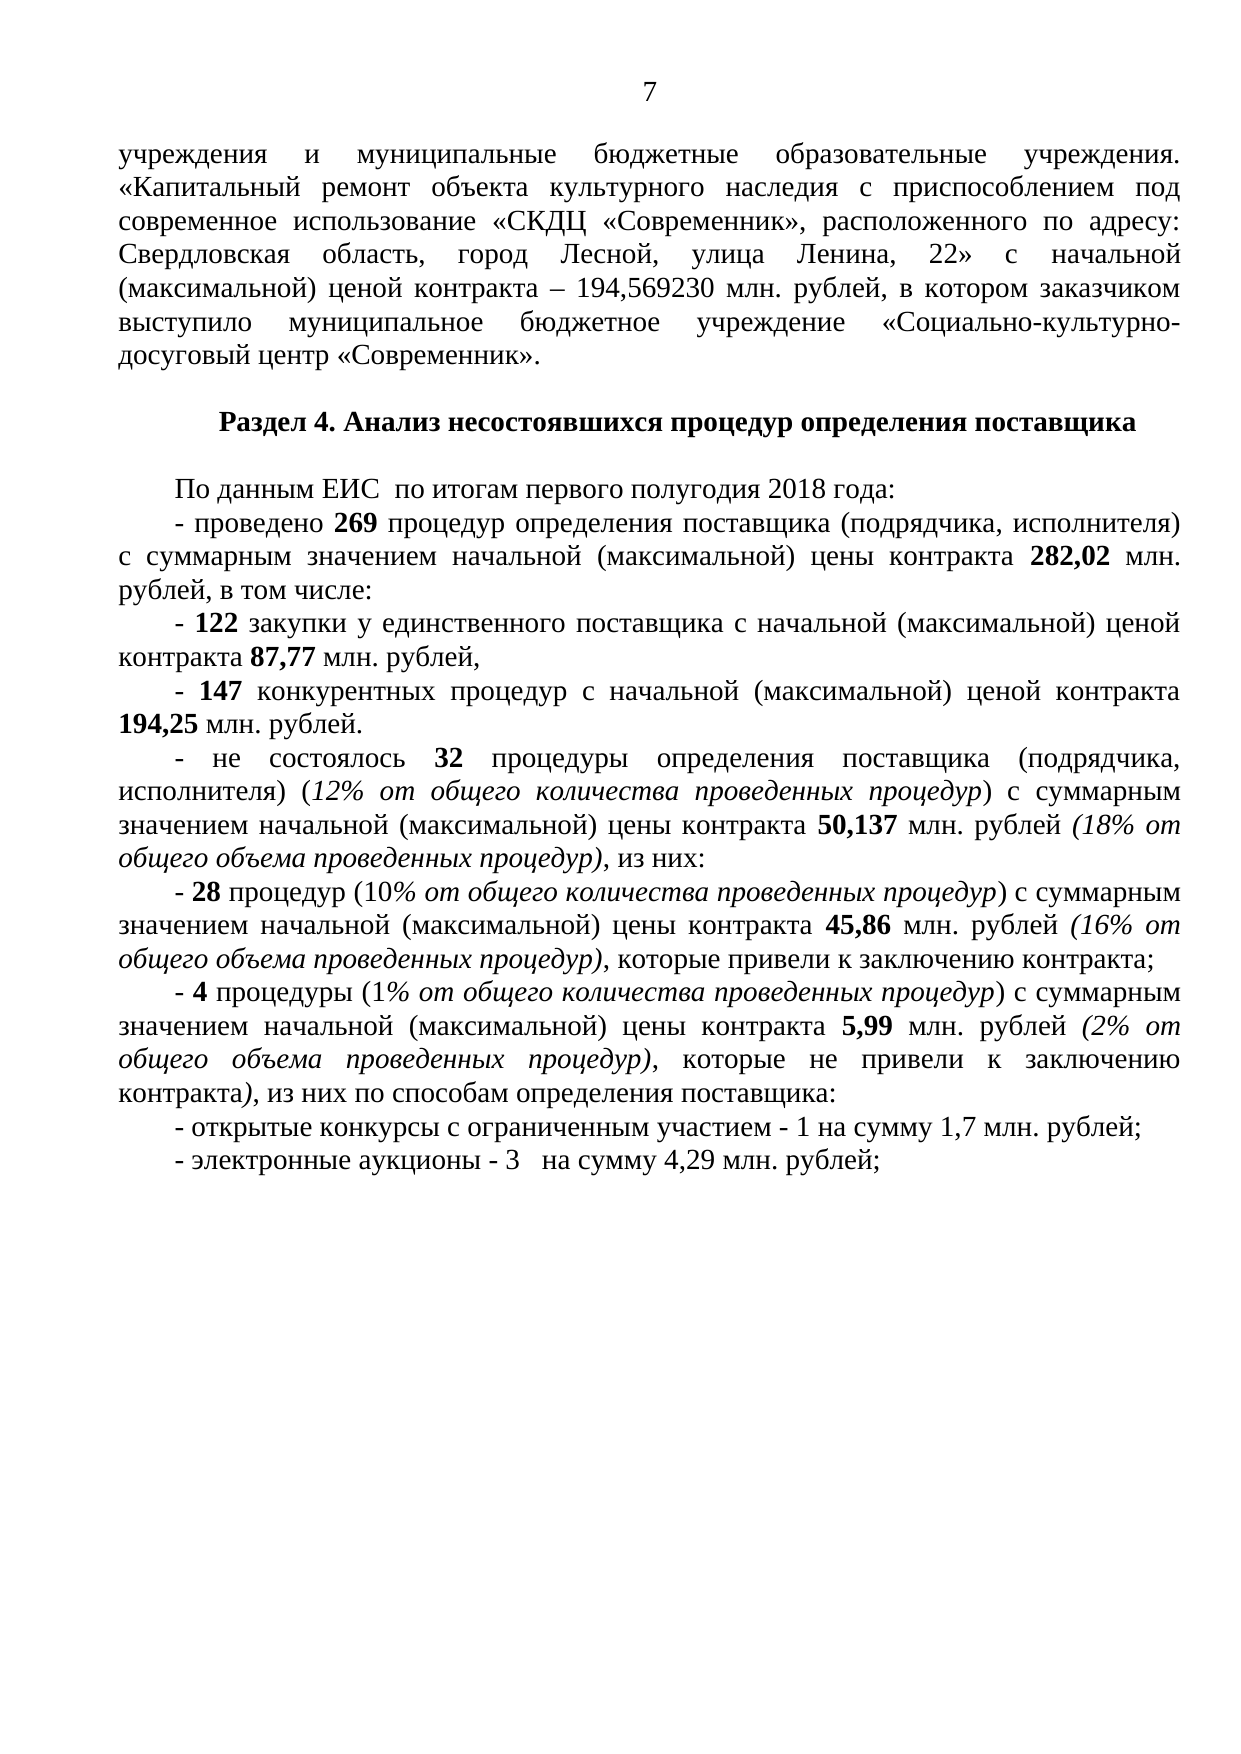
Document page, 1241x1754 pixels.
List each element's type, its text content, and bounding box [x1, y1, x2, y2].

text - 122 закупки у единственного поставщика с начальной (максимальной) ценой контракта 87,77 млн. рублей, [118, 606, 1181, 673]
text По данным ЕИС по итогам первого полугодия 2018 года: [118, 471, 1181, 505]
text - 147 конкурентных процедур с начальной (максимальной) ценой контракта 194,25 млн. рублей. [118, 673, 1181, 740]
text Раздел 4. Анализ несостоявшихся процедур определения поставщика [118, 404, 1181, 438]
text - не состоялось 32 процедуры определения поставщика (подрядчика, исполнителя) (12% от общего количества проведенных процедур) с суммарным значением начальной (максимальной) цены контракта 50,137 млн. рублей (18% от общего объема проведенных процедур), из них: [118, 740, 1181, 874]
text - электронные аукционы - 3 на сумму 4,29 млн. рублей; [118, 1142, 1181, 1176]
text - открытые конкурсы с ограниченным участием - 1 на сумму 1,7 млн. рублей; [118, 1109, 1181, 1142]
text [118, 136, 1181, 371]
text - 4 процедуры (1% от общего количества проведенных процедур) с суммарным значением начальной (максимальной) цены контракта 5,99 млн. рублей (2% от общего объема проведенных процедур), которые не привели к заключению контракта), из них по способам определения поставщика: [118, 974, 1181, 1109]
text - 28 процедур (10% от общего количества проведенных процедур) с суммарным значением начальной (максимальной) цены контракта 45,86 млн. рублей (16% от общего объема проведенных процедур), которые привели к заключению контракта; [118, 874, 1181, 974]
text - проведено 269 процедур определения поставщика (подрядчика, исполнителя) с суммарным значением начальной (максимальной) цены контракта 282,02 млн. рублей, в том числе: [118, 505, 1181, 606]
